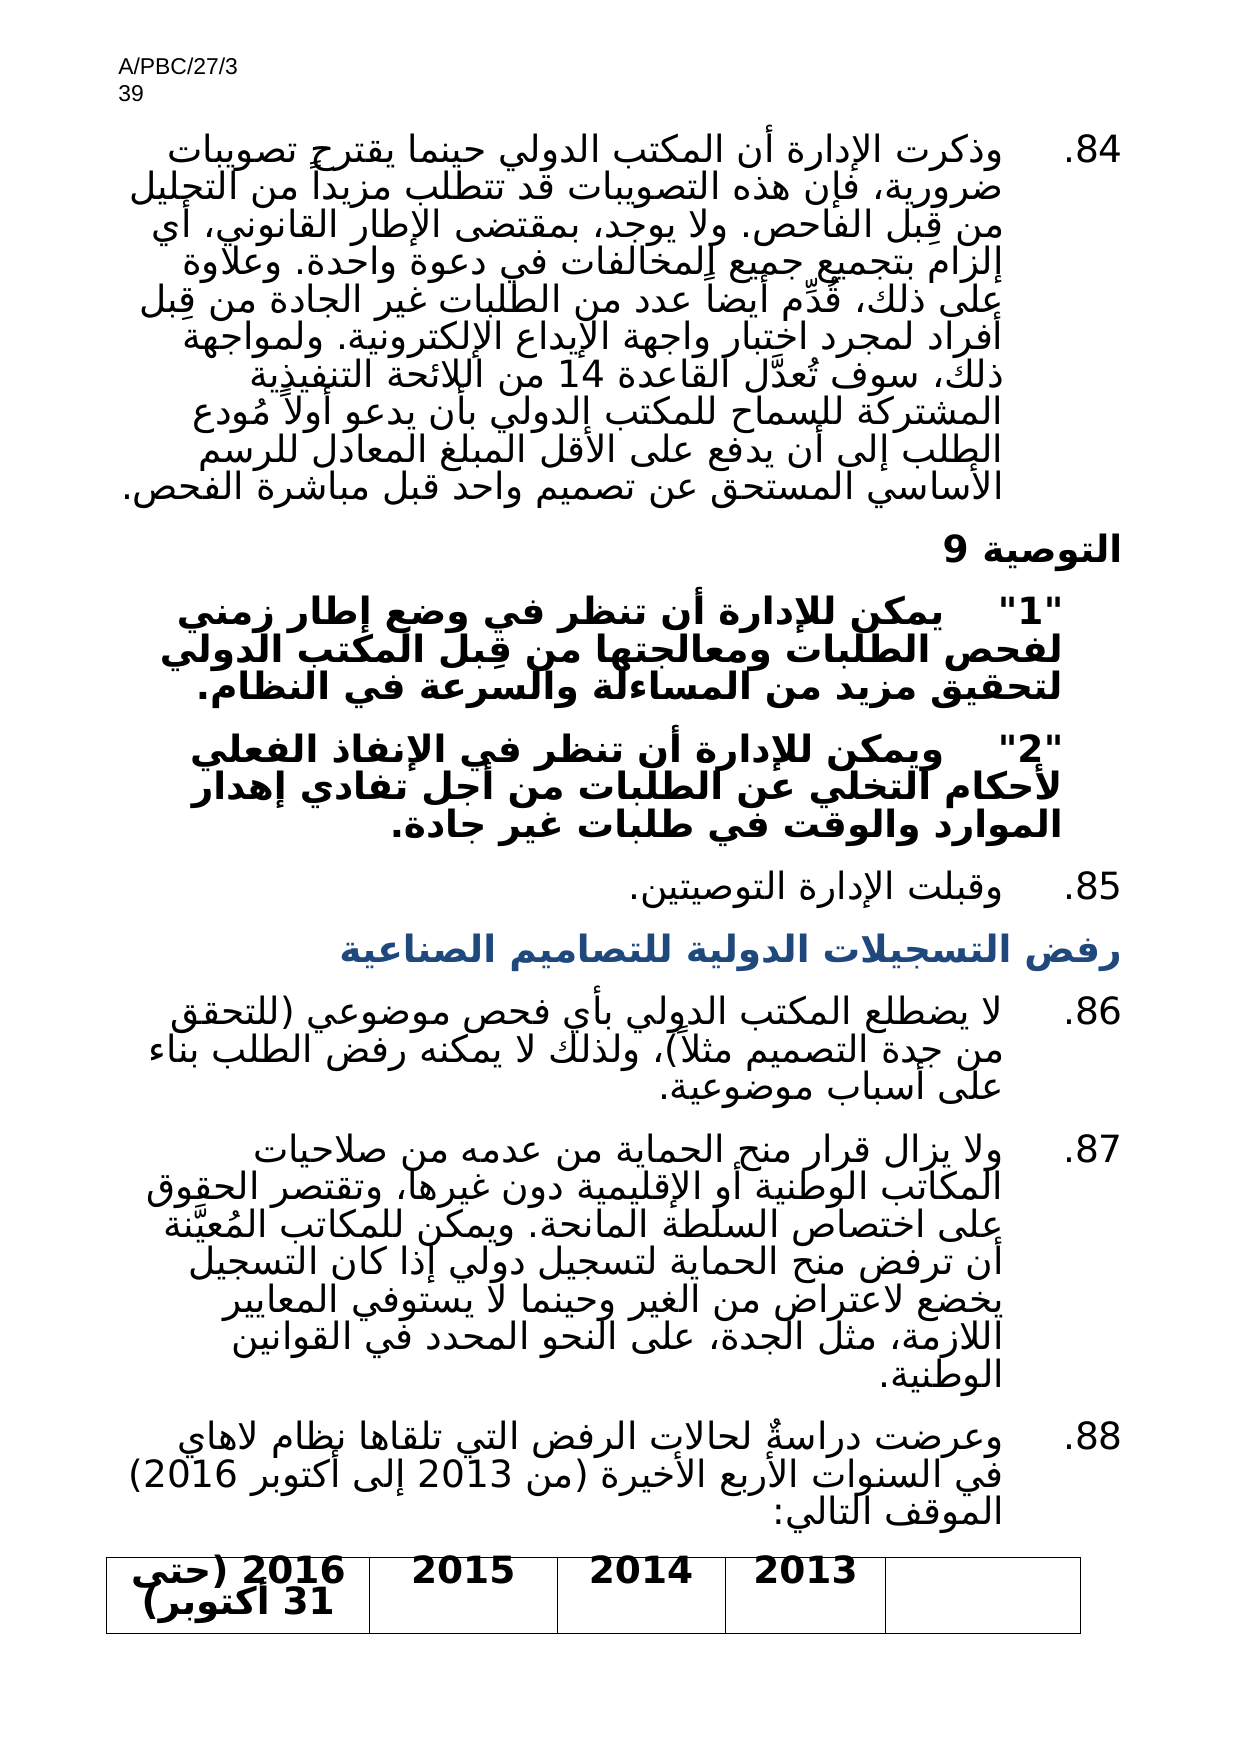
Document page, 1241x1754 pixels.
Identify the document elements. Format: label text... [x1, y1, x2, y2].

text التوصية 9 [118, 532, 1122, 570]
table_header [886, 1558, 1080, 1633]
text "2" ويمكن للإدارة أن تنظر في الإنفاذ الفعلي لأحكام التخلي عن الطلبات من أجل تفادي إهدار الموارد والوقت في طلبات غير جادة. [118, 732, 1063, 845]
table_header 2015 [370, 1558, 557, 1633]
text رفض التسجيلات الدولية للتصاميم الصناعية [118, 932, 1122, 970]
list ولا يزال قرار منح الحماية من عدمه من صلاحيات المكاتب الوطنية أو الإقليمية دون غيرها، وتقتصر الحقوق على اختصاص السلطة المانحة. ويمكن للمكاتب المُعيَّنة أن ترفض منح الحماية لتسجيل دولي إذا كان التسجيل يخضع لاعتراض من الغير وحينما لا يستوفي المعايير اللازمة، مثل الجدة، على النحو المحدد في القوانين الوطنية. [118, 1132, 1063, 1395]
list لا يضطلع المكتب الدولي بأي فحص موضوعي (للتحقق من جدة التصميم مثلاً)، ولذلك لا يمكنه رفض الطلب بناء على أسباب موضوعية. [118, 995, 1063, 1107]
table_header 2014 [558, 1558, 725, 1633]
table_header 2013 [726, 1558, 885, 1633]
list وذكرت الإدارة أن المكتب الدولي حينما يقترح تصويبات ضرورية، فإن هذه التصويبات قد تتطلب مزيداً من التحليل من قِبل الفاحص. ولا يوجد، بمقتضى الإطار القانوني، أي إلزام بتجميع جميع المخالفات في دعوة واحدة. وعلاوة على ذلك، قُدِّم أيضاً عدد من الطلبات غير الجادة من قِبل أفراد لمجرد اختبار واجهة الإيداع الإلكترونية. ولمواجهة ذلك، سوف تُعدَّل القاعدة 14 من اللائحة التنفيذية المشتركة للسماح للمكتب الدولي بأن يدعو أولاً مُودع الطلب إلى أن يدفع على الأقل المبلغ المعادل للرسم الأساسي المستحق عن تصميم واحد قبل مباشرة الفحص. [118, 132, 1063, 507]
text "1" يمكن للإدارة أن تنظر في وضع إطار زمني لفحص الطلبات ومعالجتها من قِبل المكتب الدولي لتحقيق مزيد من المساءلة والسرعة في النظام. [118, 595, 1063, 707]
list وقبلت الإدارة التوصيتين. [118, 870, 770, 907]
list وقبلت الإدارة التوصيتين. [743, 870, 1063, 907]
table_header 2016 (حتى 31 أكتوبر) [107, 1558, 369, 1633]
list وعرضت دراسةٌ لحالات الرفض التي تلقاها نظام لاهاي في السنوات الأربع الأخيرة (من 2013 إلى أكتوبر 2016) الموقف التالي: [118, 1420, 1063, 1532]
